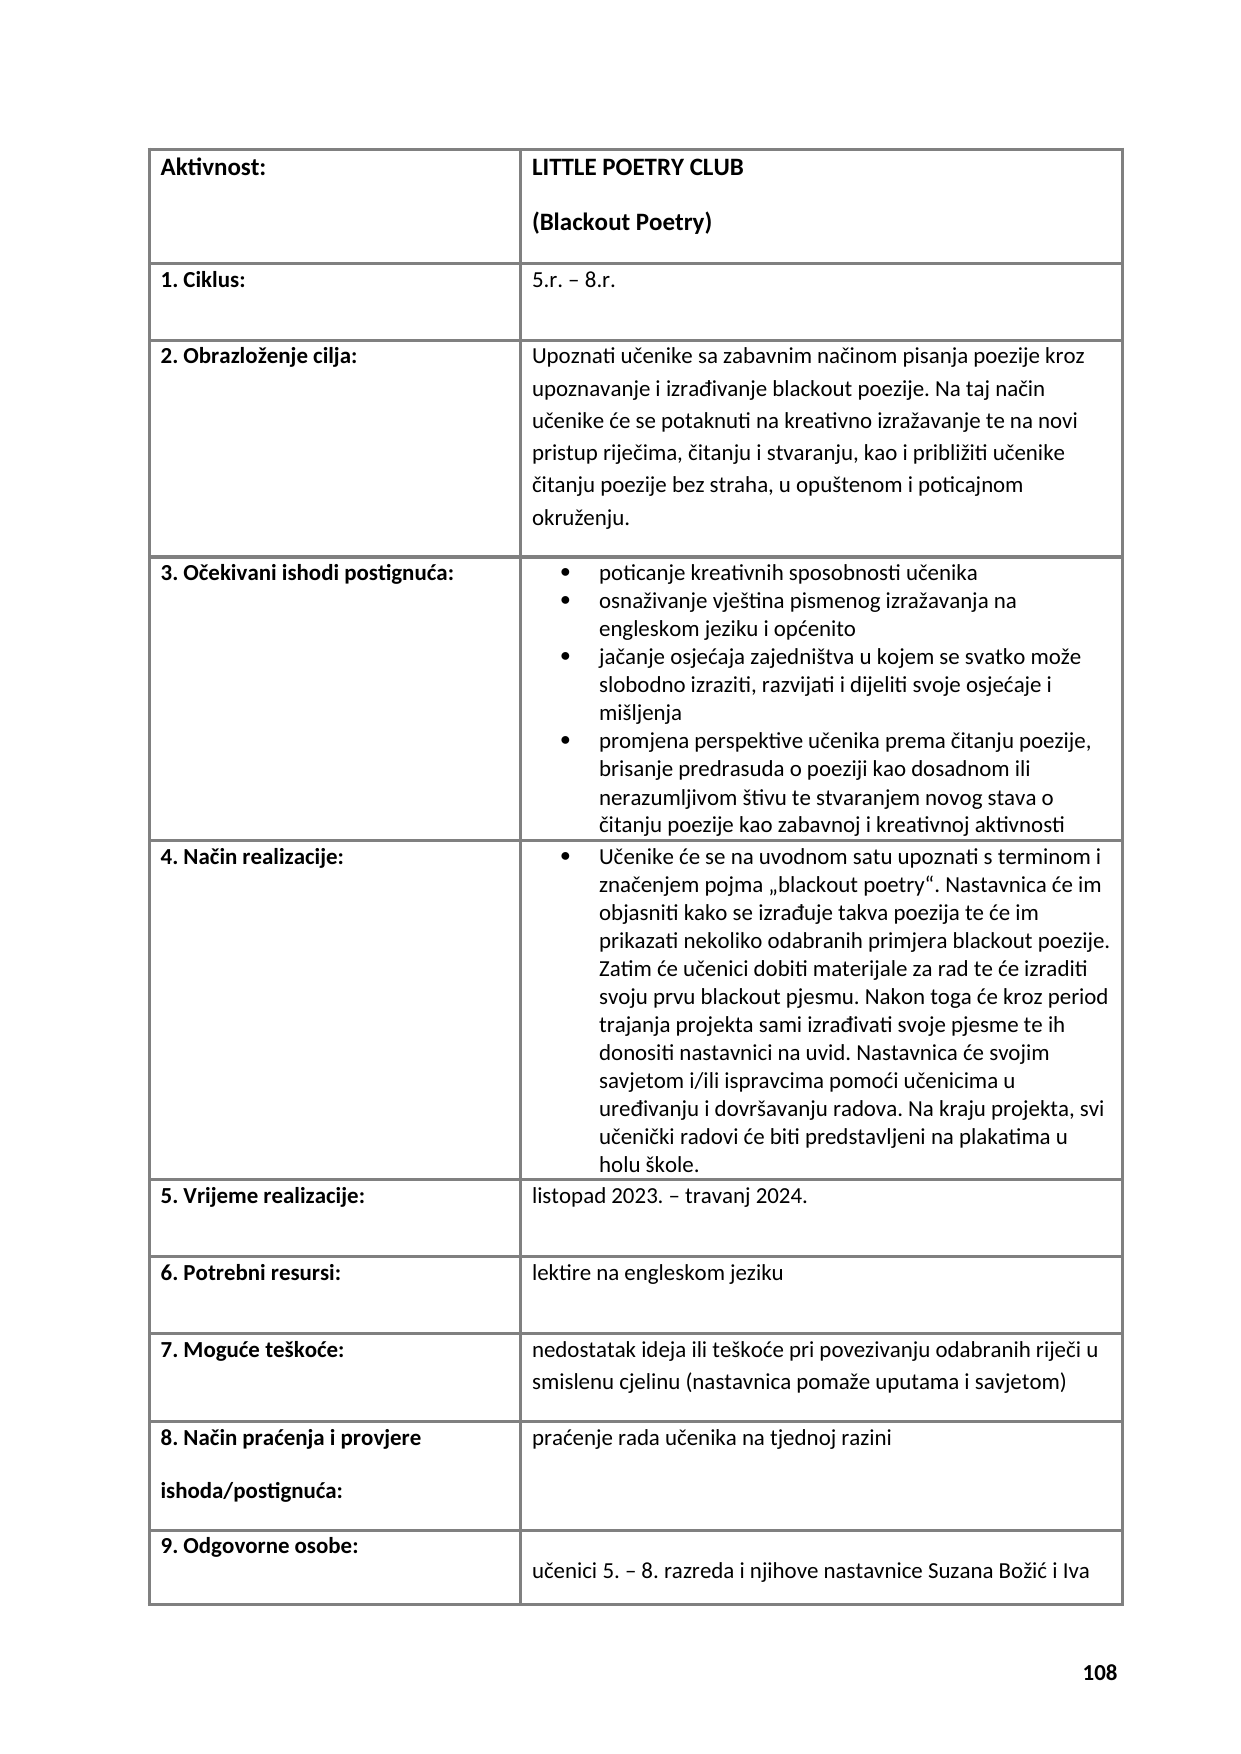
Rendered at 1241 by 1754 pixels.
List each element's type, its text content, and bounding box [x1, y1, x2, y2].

table_cell Učenike će se na uvodnom satu upoznati s terminom i značenjem pojma „blackout poetry“. Nastavnica će im objasniti kako se izrađuje takva poezija te će im prikazati nekoliko odabranih primjera blackout poezije. Zatim će učenici dobiti materijale za rad te će izraditi svoju prvu blackout pjesmu. Nakon toga će kroz period trajanja projekta sami izrađivati svoje pjesme te ih donositi nastavnici na uvid. Nastavnica će svojim savjetom i/ili ispravcima pomoći učenicima u uređivanju i dovršavanju radova. Na kraju projekta, svi učenički radovi će biti predstavljeni na plakatima u holu škole. [522, 842, 1121, 1178]
table_cell 9. Odgovorne osobe: [151, 1532, 519, 1603]
table_cell listopad 2023. – travanj 2024. [522, 1181, 1121, 1255]
table_cell 7. Moguće teškoće: [151, 1335, 519, 1419]
table_cell 3. Očekivani ishodi postignuća: [151, 559, 519, 839]
table_cell 6. Potrebni resursi: [151, 1258, 519, 1332]
table_cell nedostatak ideja ili teškoće pri povezivanju odabranih riječi u smislenu cjelinu (nastavnica pomaže uputama i savjetom) [522, 1335, 1121, 1419]
table_cell poticanje kreativnih sposobnosti učenika osnaživanje vještina pismenog izražavanja na engleskom jeziku i općenito jačanje osjećaja zajedništva u kojem se svatko može slobodno izraziti, razvijati i dijeliti svoje osjećaje i mišljenja promjena perspektive učenika prema čitanju poezije, brisanje predrasuda o poeziji kao dosadnom ili nerazumljivom štivu te stvaranjem novog stava o čitanju poezije kao zabavnoj i kreativnoj aktivnosti [522, 559, 1121, 839]
table_cell 1. Ciklus: [151, 265, 519, 338]
table_cell 2. Obrazloženje cilja: [151, 342, 519, 555]
table_cell 5. Vrijeme realizacije: [151, 1181, 519, 1255]
table_cell 5.r. – 8.r. [522, 265, 1121, 338]
table_header Aktivnost: [151, 151, 519, 262]
table_cell Upoznati učenike sa zabavnim načinom pisanja poezije kroz upoznavanje i izrađivanje blackout poezije. Na taj način učenike će se potaknuti na kreativno izražavanje te na novi pristup riječima, čitanju i stvaranju, kao i približiti učenike čitanju poezije bez straha, u opuštenom i poticajnom okruženju. [522, 342, 1121, 555]
table_cell praćenje rada učenika na tjednoj razini [522, 1423, 1121, 1528]
table_header LITTLE POETRY CLUB (Blackout Poetry) [522, 151, 1121, 262]
table_cell 4. Način realizacije: [151, 842, 519, 1178]
table_cell lektire na engleskom jeziku [522, 1258, 1121, 1332]
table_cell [522, 1532, 1121, 1603]
table_cell 8. Način praćenja i provjere ishoda/postignuća: [151, 1423, 519, 1528]
